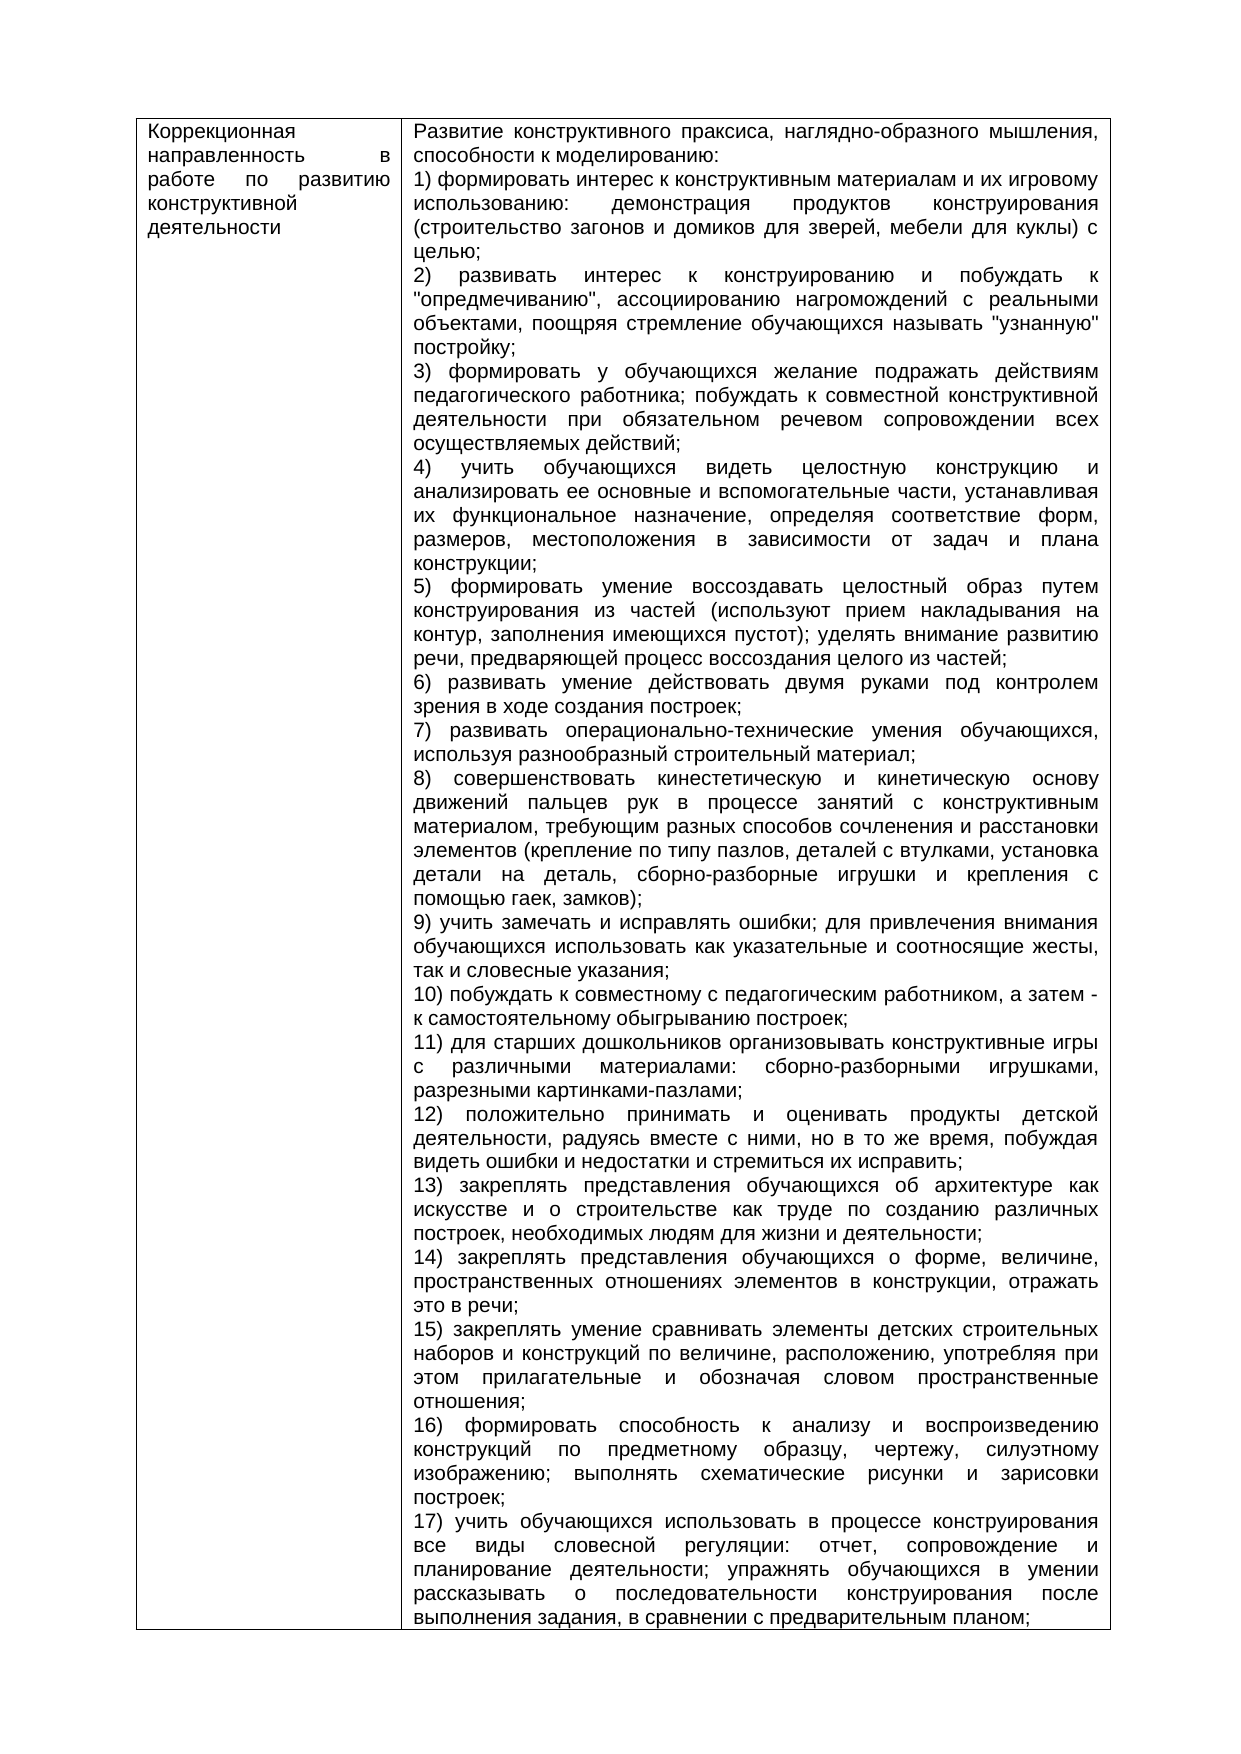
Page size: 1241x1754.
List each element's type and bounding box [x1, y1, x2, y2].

table_cell [137, 119, 401, 1628]
table_cell [402, 119, 1110, 1628]
